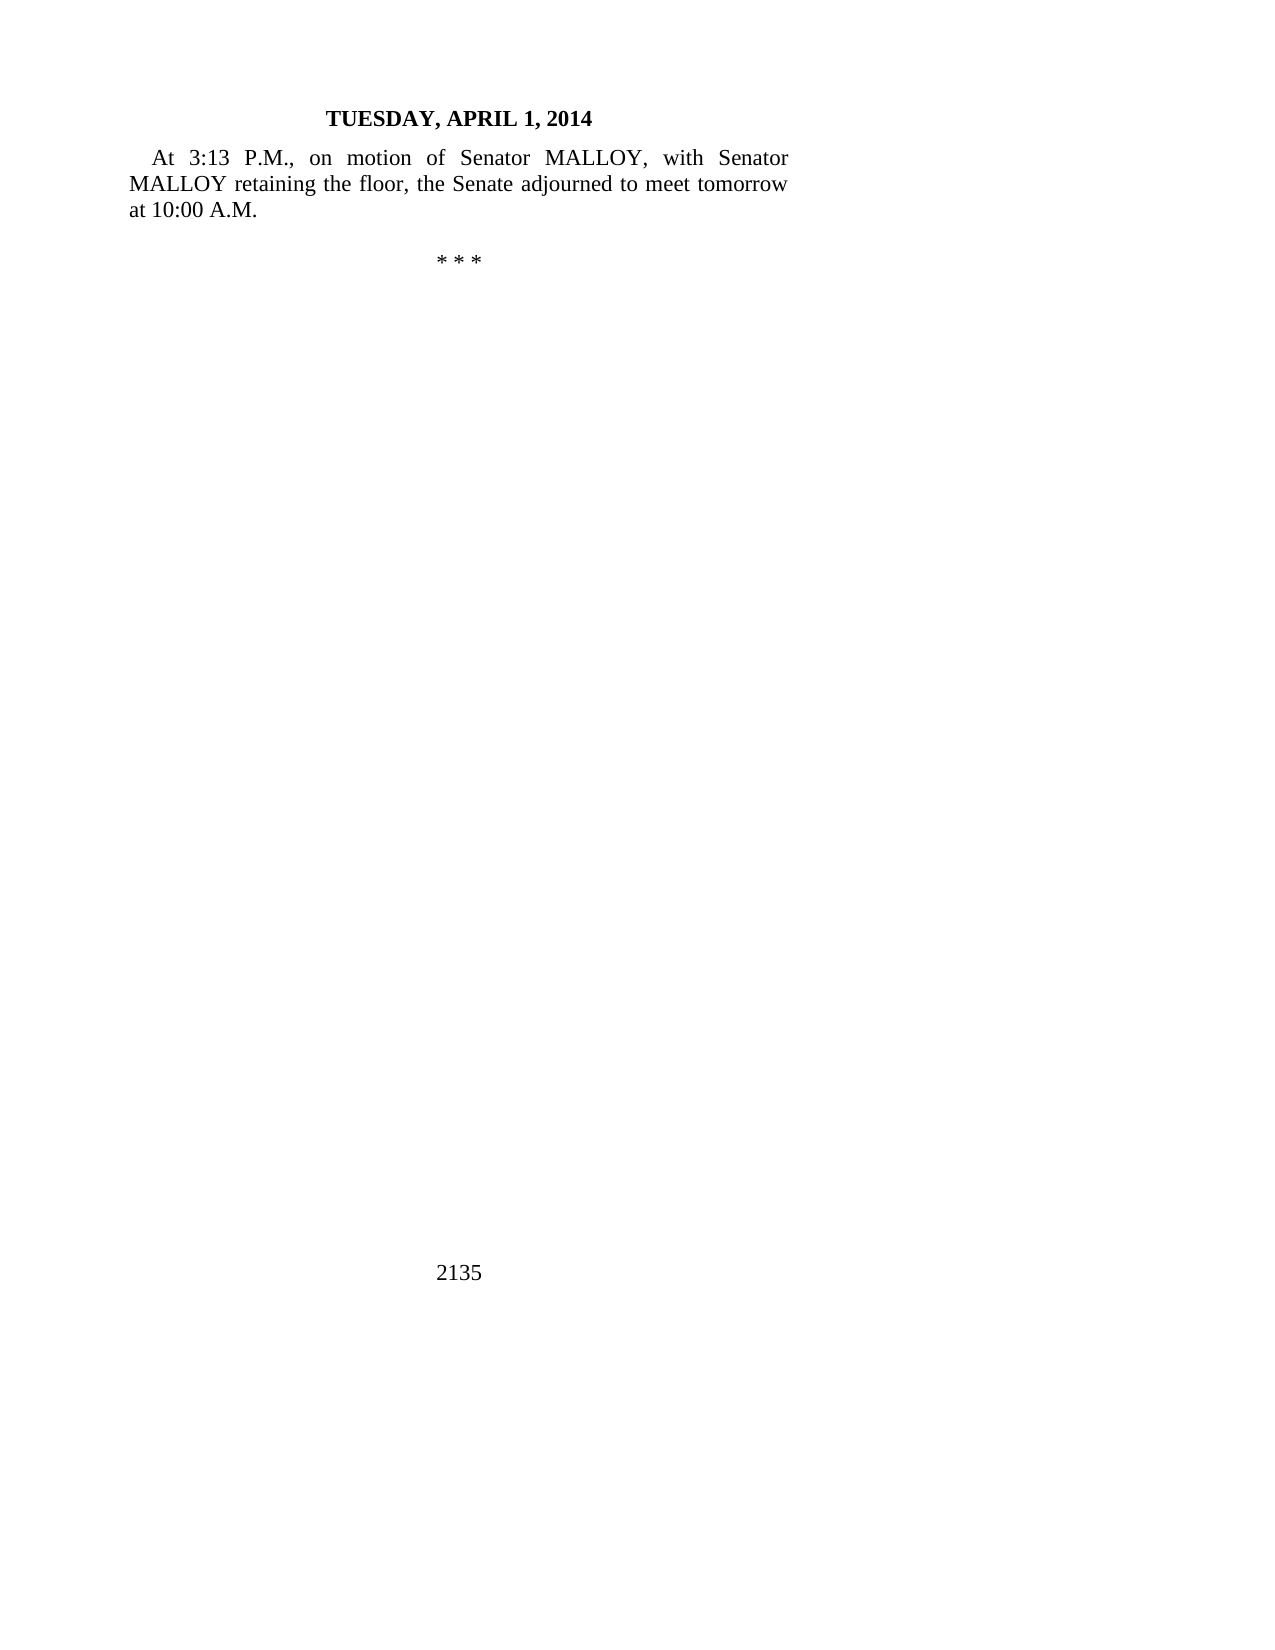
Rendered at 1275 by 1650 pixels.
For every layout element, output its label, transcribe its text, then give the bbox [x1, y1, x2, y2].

text * * * [129, 249, 789, 276]
text At 3:13 P.M., on motion of Senator MALLOY, with Senator MALLOY retaining the floor, the Senate adjourned to meet tomorrow at 10:00 A.M. [129, 144, 789, 223]
